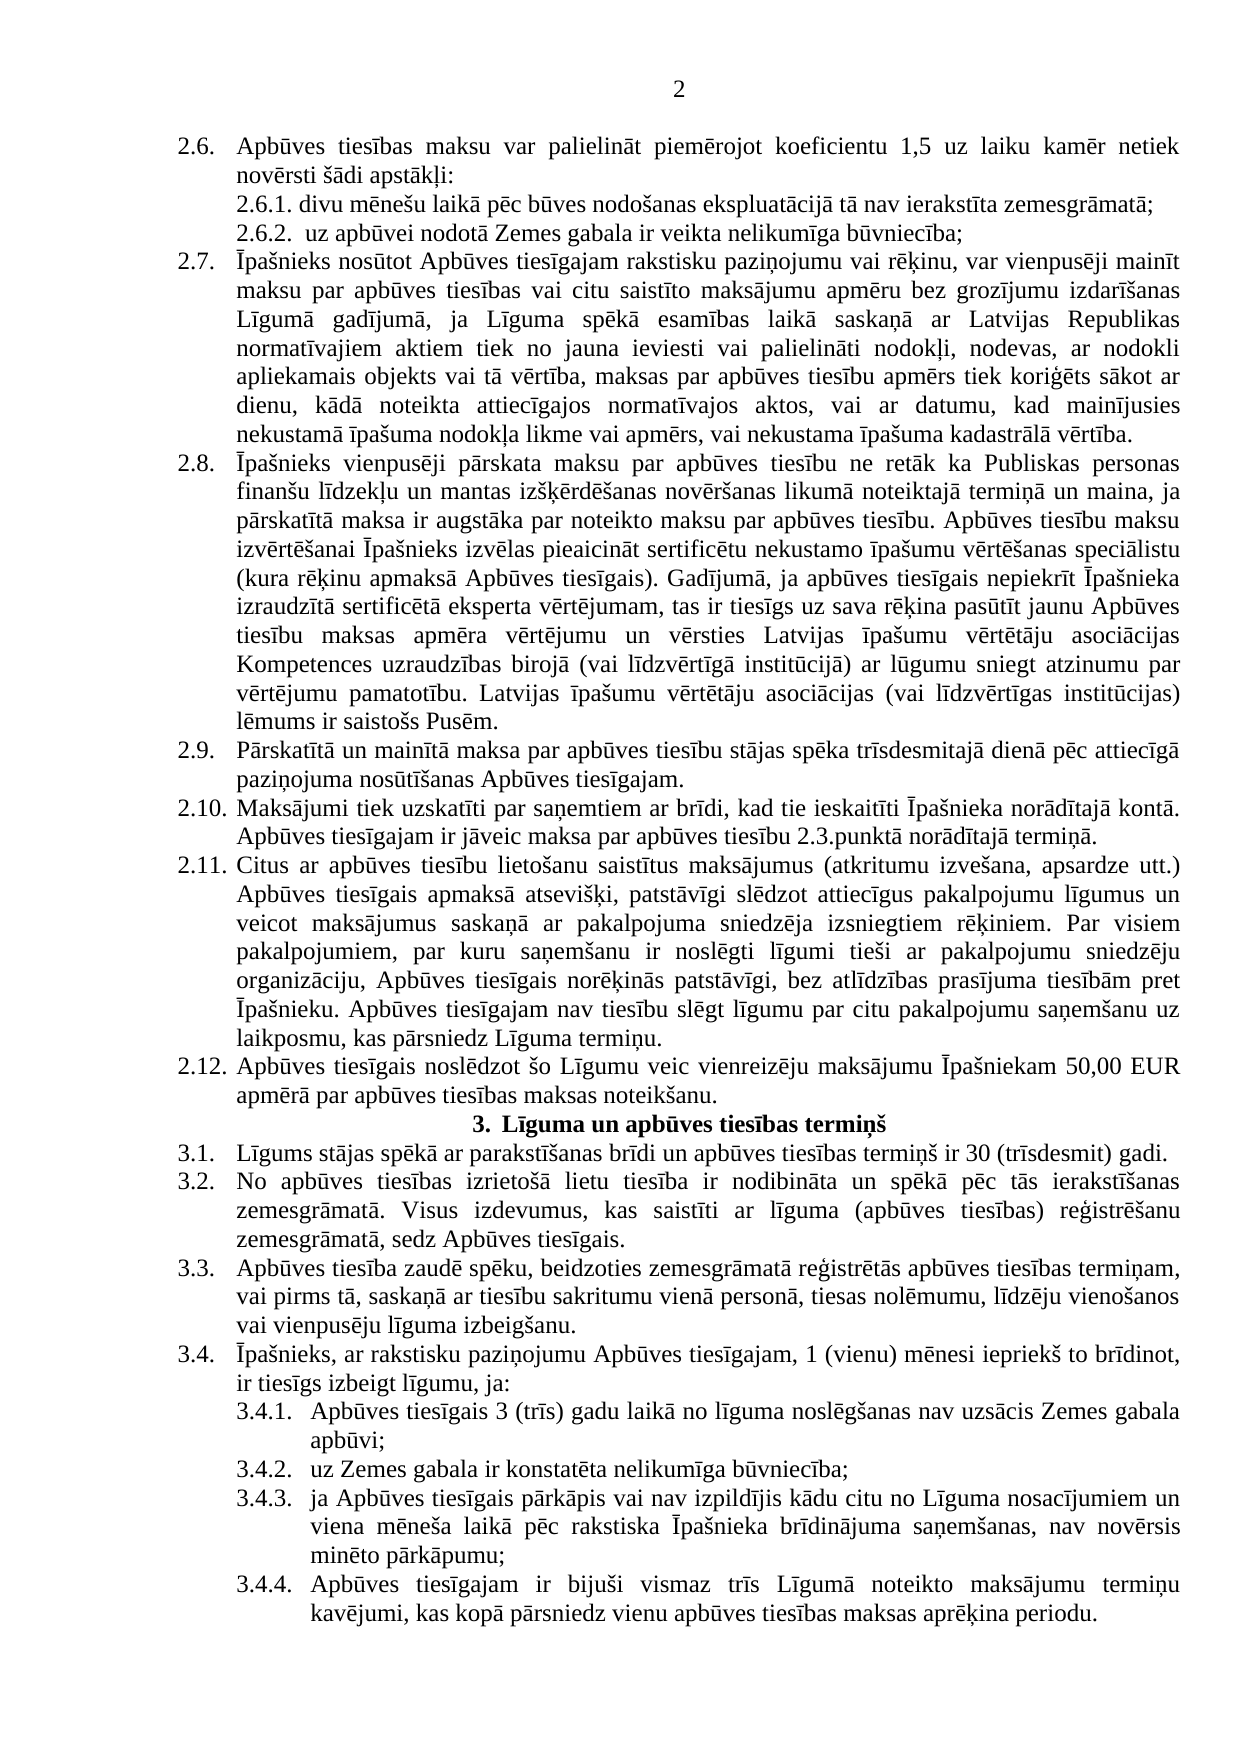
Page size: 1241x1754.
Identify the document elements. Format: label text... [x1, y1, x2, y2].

list Apbūves tiesīgais 3 (trīs) gadu laikā no līguma noslēgšanas nav uzsācis Zemes gabala apbūvi; [236, 1396, 1181, 1454]
list Apbūves tiesības maksu var palielināt piemērojot koeficientu 1,5 uz laiku kamēr netiek novērsti šādi apstākļi: [177, 131, 1181, 189]
list Apbūves tiesīgajam ir bijuši vismaz trīs Līgumā noteikto maksājumu termiņu kavējumi, kas kopā pārsniedz vienu apbūves tiesības maksas aprēķina periodu. [236, 1569, 1181, 1626]
list Apbūves tiesība zaudē spēku, beidzoties zemesgrāmatā reģistrētās apbūves tiesības termiņam, vai pirms tā, saskaņā ar tiesību sakritumu vienā personā, tiesas nolēmumu, līdzēju vienošanos vai vienpusēju līguma izbeigšanu. [177, 1253, 1181, 1339]
list Īpašnieks, ar rakstisku paziņojumu Apbūves tiesīgajam, 1 (vienu) mēnesi iepriekš to brīdinot, ir tiesīgs izbeigt līgumu, ja: [177, 1339, 1181, 1396]
list Apbūves tiesīgais noslēdzot šo Līgumu veic vienreizēju maksājumu Īpašniekam 50,00 EUR apmērā par apbūves tiesības maksas noteikšanu. [177, 1051, 1181, 1109]
list Pārskatītā un mainītā maksa par apbūves tiesību stājas spēka trīsdesmitajā dienā pēc attiecīgā paziņojuma nosūtīšanas Apbūves tiesīgajam. [177, 735, 1181, 793]
list Īpašnieks nosūtot Apbūves tiesīgajam rakstisku paziņojumu vai rēķinu, var vienpusēji mainīt maksu par apbūves tiesības vai citu saistīto maksājumu apmēru bez grozījumu izdarīšanas Līgumā gadījumā, ja Līguma spēkā esamības laikā saskaņā ar Latvijas Republikas normatīvajiem aktiem tiek no jauna ieviesti vai palielināti nodokļi, nodevas, ar nodokli apliekamais objekts vai tā vērtība, maksas par apbūves tiesību apmērs tiek koriģēts sākot ar dienu, kādā noteikta attiecīgajos normatīvajos aktos, vai ar datumu, kad mainījusies nekustamā īpašuma nodokļa likme vai apmērs, vai nekustama īpašuma kadastrālā vērtība. [177, 246, 1181, 448]
list uz Zemes gabala ir konstatēta nelikumīga būvniecība; [236, 1454, 1181, 1483]
list No apbūves tiesības izrietošā lietu tiesība ir nodibināta un spēkā pēc tās ierakstīšanas zemesgrāmatā. Visus izdevumus, kas saistīti ar līguma (apbūves tiesības) reģistrēšanu zemesgrāmatā, sedz Apbūves tiesīgais. [177, 1166, 1181, 1253]
list Maksājumi tiek uzskatīti par saņemtiem ar brīdi, kad tie ieskaitīti Īpašnieka norādītajā kontā. Apbūves tiesīgajam ir jāveic maksa par apbūves tiesību 2.3.punktā norādītajā termiņā. [177, 793, 1181, 850]
list Līguma un apbūves tiesības termiņš [177, 1109, 1181, 1138]
text 2.6.1. divu mēnešu laikā pēc būves nodošanas ekspluatācijā tā nav ierakstīta zemesgrāmatā; [236, 189, 1181, 218]
list ja Apbūves tiesīgais pārkāpis vai nav izpildījis kādu citu no Līguma nosacījumiem un viena mēneša laikā pēc rakstiska Īpašnieka brīdinājuma saņemšanas, nav novērsis minēto pārkāpumu; [236, 1483, 1181, 1569]
list Citus ar apbūves tiesību lietošanu saistītus maksājumus (atkritumu izvešana, apsardze utt.) Apbūves tiesīgais apmaksā atsevišķi, patstāvīgi slēdzot attiecīgus pakalpojumu līgumus un veicot maksājumus saskaņā ar pakalpojuma sniedzēja izsniegtiem rēķiniem. Par visiem pakalpojumiem, par kuru saņemšanu ir noslēgti līgumi tieši ar pakalpojumu sniedzēju organizāciju, Apbūves tiesīgais norēķinās patstāvīgi, bez atlīdzības prasījuma tiesībām pret Īpašnieku. Apbūves tiesīgajam nav tiesību slēgt līgumu par citu pakalpojumu saņemšanu uz laikposmu, kas pārsniedz Līguma termiņu. [177, 850, 1181, 1051]
text 2.6.2. uz apbūvei nodotā Zemes gabala ir veikta nelikumīga būvniecība; [236, 218, 1181, 246]
list Īpašnieks vienpusēji pārskata maksu par apbūves tiesību ne retāk ka Publiskas personas finanšu līdzekļu un mantas izšķērdēšanas novēršanas likumā noteiktajā termiņā un maina, ja pārskatītā maksa ir augstāka par noteikto maksu par apbūves tiesību. Apbūves tiesību maksu izvērtēšanai Īpašnieks izvēlas pieaicināt sertificētu nekustamo īpašumu vērtēšanas speciālistu (kura rēķinu apmaksā Apbūves tiesīgais). Gadījumā, ja apbūves tiesīgais nepiekrīt Īpašnieka izraudzītā sertificētā eksperta vērtējumam, tas ir tiesīgs uz sava rēķina pasūtīt jaunu Apbūves tiesību maksas apmēra vērtējumu un vērsties Latvijas īpašumu vērtētāju asociācijas Kompetences uzraudzības birojā (vai līdzvērtīgā institūcijā) ar lūgumu sniegt atzinumu par vērtējumu pamatotību. Latvijas īpašumu vērtētāju asociācijas (vai līdzvērtīgas institūcijas) lēmums ir saistošs Pusēm. [177, 448, 1181, 735]
list Līgums stājas spēkā ar parakstīšanas brīdi un apbūves tiesības termiņš ir 30 (trīsdesmit) gadi. [177, 1138, 1181, 1166]
